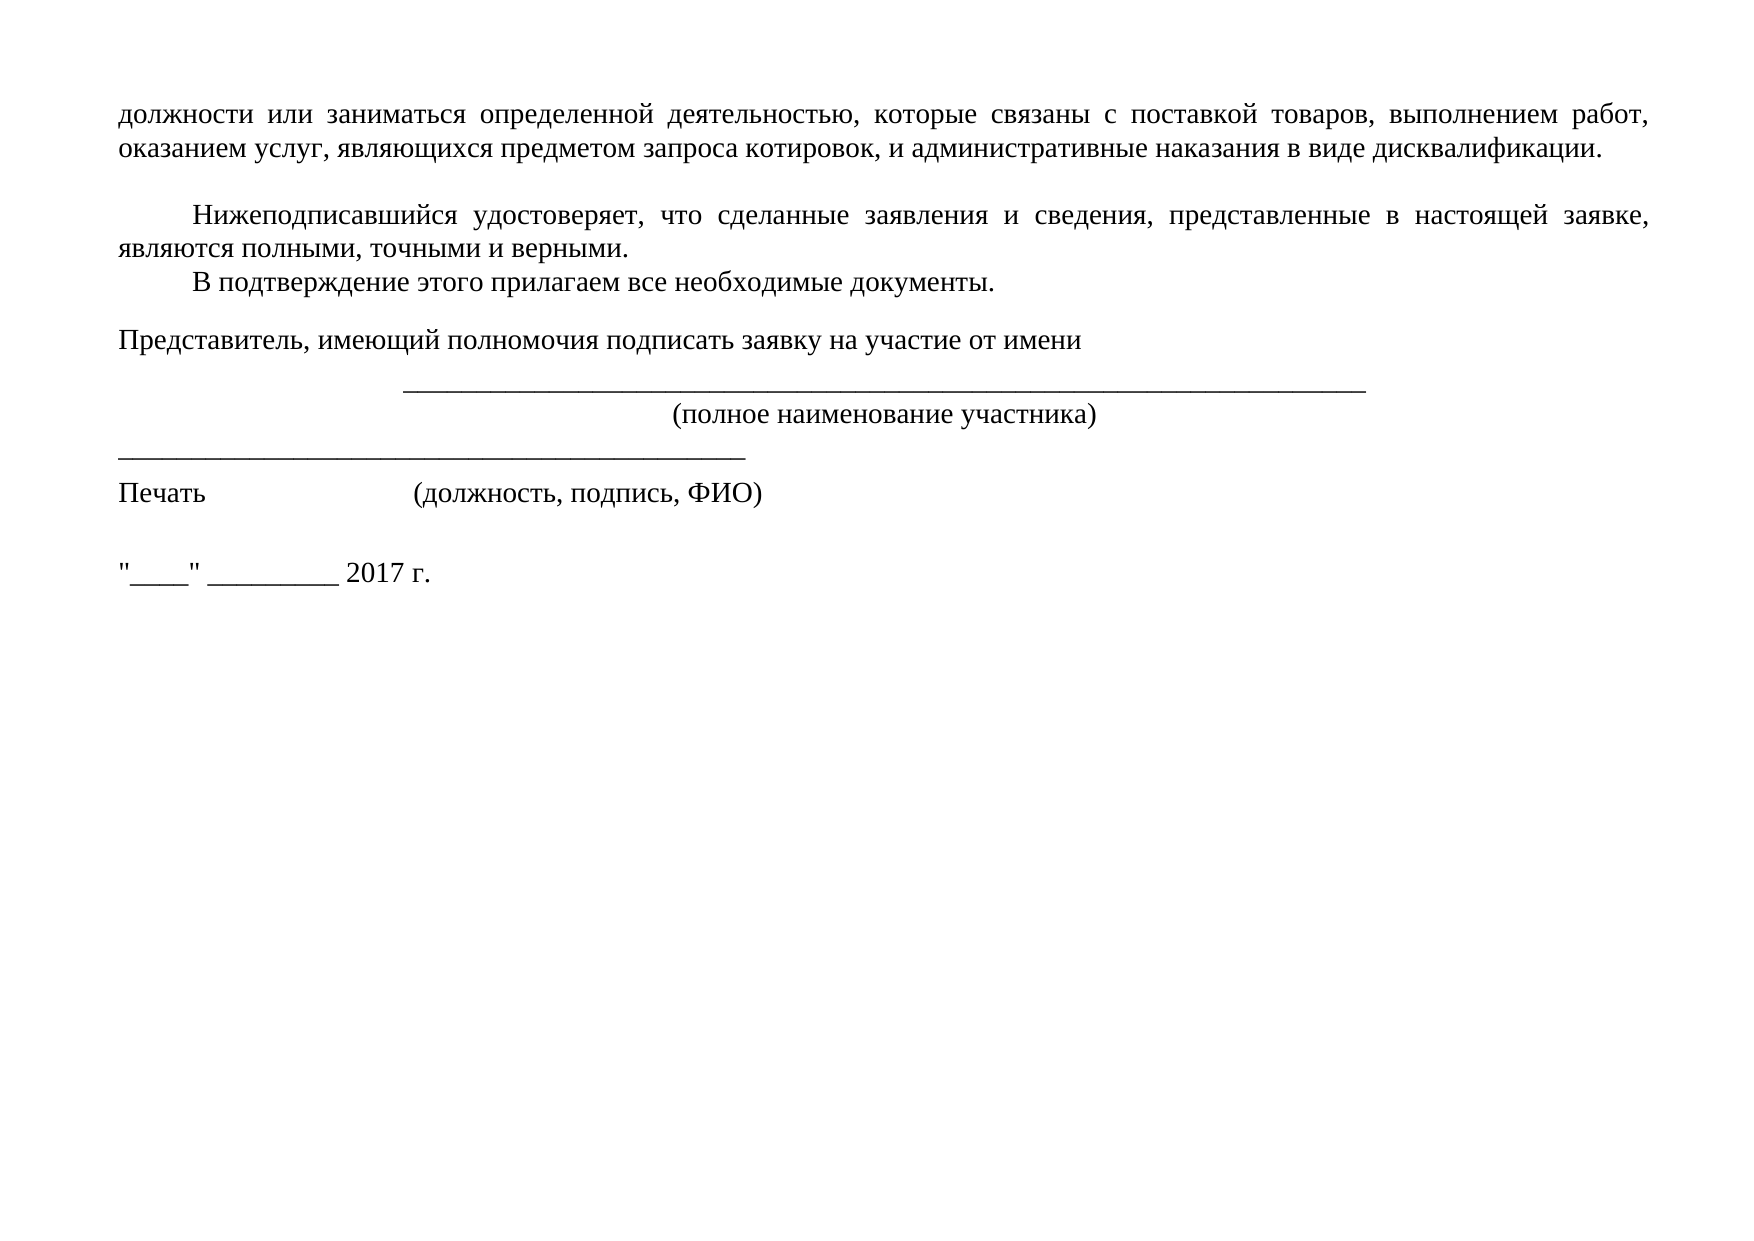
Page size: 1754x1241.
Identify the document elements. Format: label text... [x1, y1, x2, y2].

text "____" _________ 2017 г. [118, 555, 1651, 588]
text ___________________________________________ [118, 429, 1651, 463]
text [118, 96, 1651, 163]
text Нижеподписавшийся удостоверяет, что сделанные заявления и сведения, представленные в настоящей заявке, являются полными, точными и верными. [118, 197, 1651, 264]
text В подтверждение этого прилагаем все необходимые документы. [118, 264, 1651, 297]
subtitle Представитель, имеющий полномочия подписать заявку на участие от имени [118, 322, 1651, 356]
text (полное наименование участника) [118, 396, 1651, 429]
text __________________________________________________________________ [118, 362, 1651, 396]
text Печать (должность, подпись, ФИО) [118, 475, 1651, 509]
